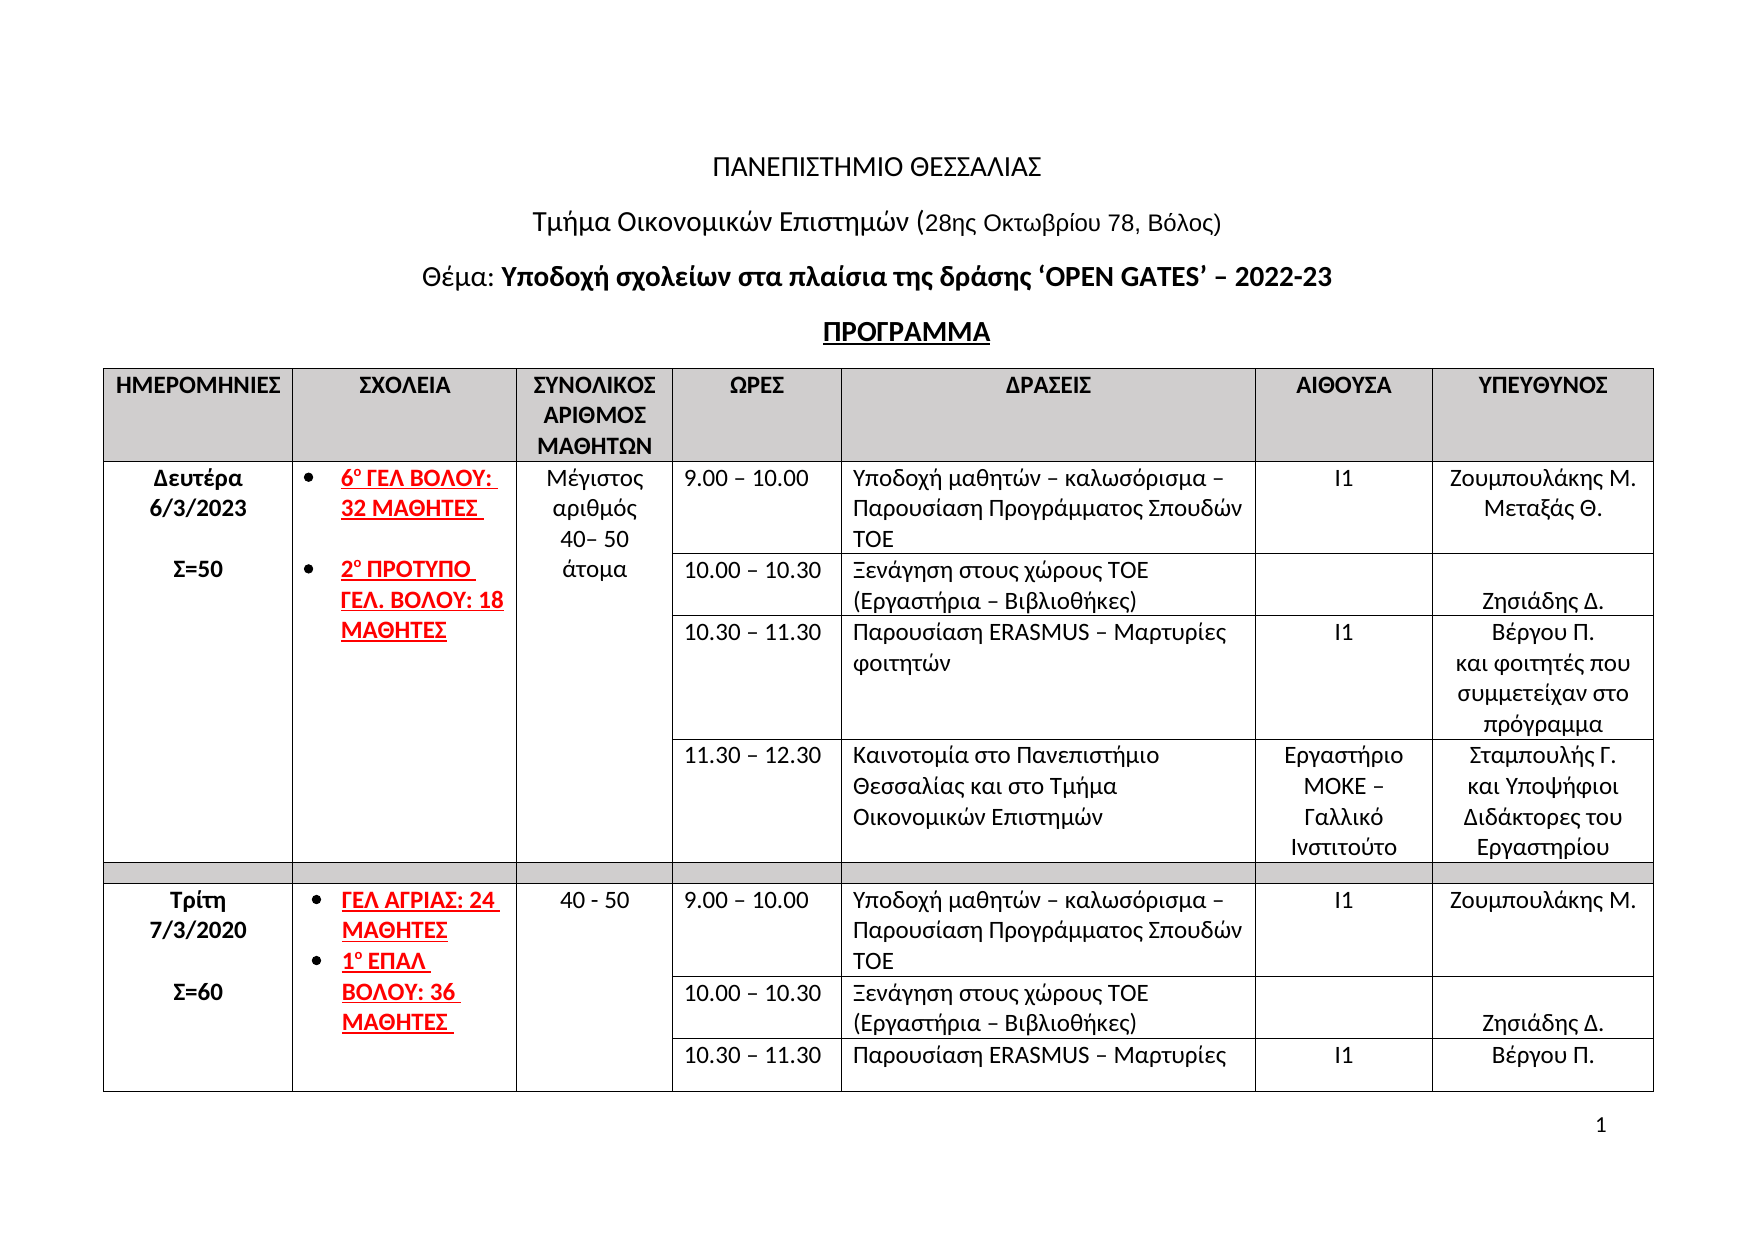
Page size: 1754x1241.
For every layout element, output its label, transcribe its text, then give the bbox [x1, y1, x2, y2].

table_cell Εργαστήριο ΜΟΚΕ – Γαλλικό Ινστιτούτο [1256, 740, 1432, 862]
text Θέμα: Υποδοχή σχολείων στα πλαίσια της δράσης ‘OPEN GATES’ – 2022-23 [148, 258, 1606, 293]
table_cell I1 [1256, 616, 1432, 738]
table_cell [1433, 1039, 1653, 1091]
table_cell 9.00 – 10.00 [673, 462, 841, 553]
table_cell Ξενάγηση στους χώρους ΤΟΕ (Εργαστήρια – Βιβλιοθήκες) [842, 554, 1255, 615]
table_cell [1433, 863, 1653, 883]
table_header ΩΡΕΣ [673, 369, 841, 461]
table_cell Τρίτη 7/3/2020 Σ=60 [104, 884, 292, 1091]
table_cell [1256, 977, 1432, 1038]
table_cell [293, 863, 516, 883]
table_cell [104, 863, 292, 883]
table_cell 10.00 – 10.30 [673, 977, 841, 1038]
table_cell Ζησιάδης Δ. [1433, 977, 1653, 1038]
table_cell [842, 1039, 1255, 1091]
table_cell 6ο ΓΕΛ ΒΟΛΟΥ: 32 ΜΑΘΗΤΕΣ 2ο ΠΡΟΤΥΠΟ ΓΕΛ. ΒΟΛΟΥ: 18 ΜΑΘΗΤΕΣ [293, 462, 516, 862]
table_cell Βέργου Π. και φοιτητές που συμμετείχαν στο πρόγραμμα [1433, 616, 1653, 738]
table_cell Ζουμπουλάκης Μ. Μεταξάς Θ. [1433, 462, 1653, 553]
table_cell Ξενάγηση στους χώρους ΤΟΕ (Εργαστήρια – Βιβλιοθήκες) [842, 977, 1255, 1038]
table_cell [1256, 863, 1432, 883]
text ΠΑΝΕΠΙΣΤΗΜΙΟ ΘΕΣΣΑΛΙΑΣ [148, 148, 1606, 183]
table_cell [673, 863, 841, 883]
table_cell [842, 863, 1255, 883]
table_cell 9.00 – 10.00 [673, 884, 841, 976]
table_header ΥΠΕΥΘΥΝΟΣ [1433, 369, 1653, 461]
table_cell ΓΕΛ ΑΓΡΙΑΣ: 24 ΜΑΘΗΤΕΣ 1ο ΕΠΑΛ ΒΟΛΟΥ: 36 ΜΑΘΗΤΕΣ [293, 884, 516, 1091]
table_cell 10.30 – 11.30 [673, 616, 841, 738]
text ΠΡΟΓΡΑΜΜΑ [192, 313, 1606, 349]
table_cell 10.30 – 11.30 [673, 1039, 841, 1091]
table_header ΑΙΘΟΥΣΑ [1256, 369, 1432, 461]
table_cell 10.00 – 10.30 [673, 554, 841, 615]
table_cell Μέγιστος αριθμός 40– 50 άτομα [517, 462, 672, 862]
table_cell I1 [1256, 1039, 1432, 1091]
table_cell Ζουμπουλάκης Μ. [1433, 884, 1653, 976]
table_cell Ζησιάδης Δ. [1433, 554, 1653, 615]
table_cell Ι1 [1256, 462, 1432, 553]
table_cell [1256, 554, 1432, 615]
table_cell Παρουσίαση ERASMUS – Μαρτυρίες φοιτητών [842, 616, 1255, 738]
table_cell Καινοτομία στο Πανεπιστήμιο Θεσσαλίας και στο Τμήμα Οικονομικών Επιστημών [842, 740, 1255, 862]
table_header ΔΡΑΣΕΙΣ [842, 369, 1255, 461]
text Τμήμα Οικονομικών Επιστημών (28ης Οκτωβρίου 78, Βόλος) [148, 203, 1606, 238]
table_header ΣΥΝΟΛΙΚΟΣ ΑΡΙΘΜΟΣ ΜΑΘΗΤΩΝ [517, 369, 672, 461]
table_cell [517, 863, 672, 883]
table_header ΣΧΟΛΕΙΑ [293, 369, 516, 461]
table_cell Υποδοχή μαθητών – καλωσόρισμα – Παρουσίαση Προγράμματος Σπουδών ΤΟΕ [842, 462, 1255, 553]
table_header ΗΜΕΡΟΜΗΝΙΕΣ [104, 369, 292, 461]
table_cell Υποδοχή μαθητών – καλωσόρισμα – Παρουσίαση Προγράμματος Σπουδών ΤΟΕ [842, 884, 1255, 976]
table_cell Σταμπουλής Γ. και Υποψήφιοι Διδάκτορες του Εργαστηρίου [1433, 740, 1653, 862]
table_cell 11.30 – 12.30 [673, 740, 841, 862]
table_cell Ι1 [1256, 884, 1432, 976]
table_cell Δευτέρα 6/3/2023 Σ=50 [104, 462, 292, 862]
table_cell 40 - 50 [517, 884, 672, 1091]
